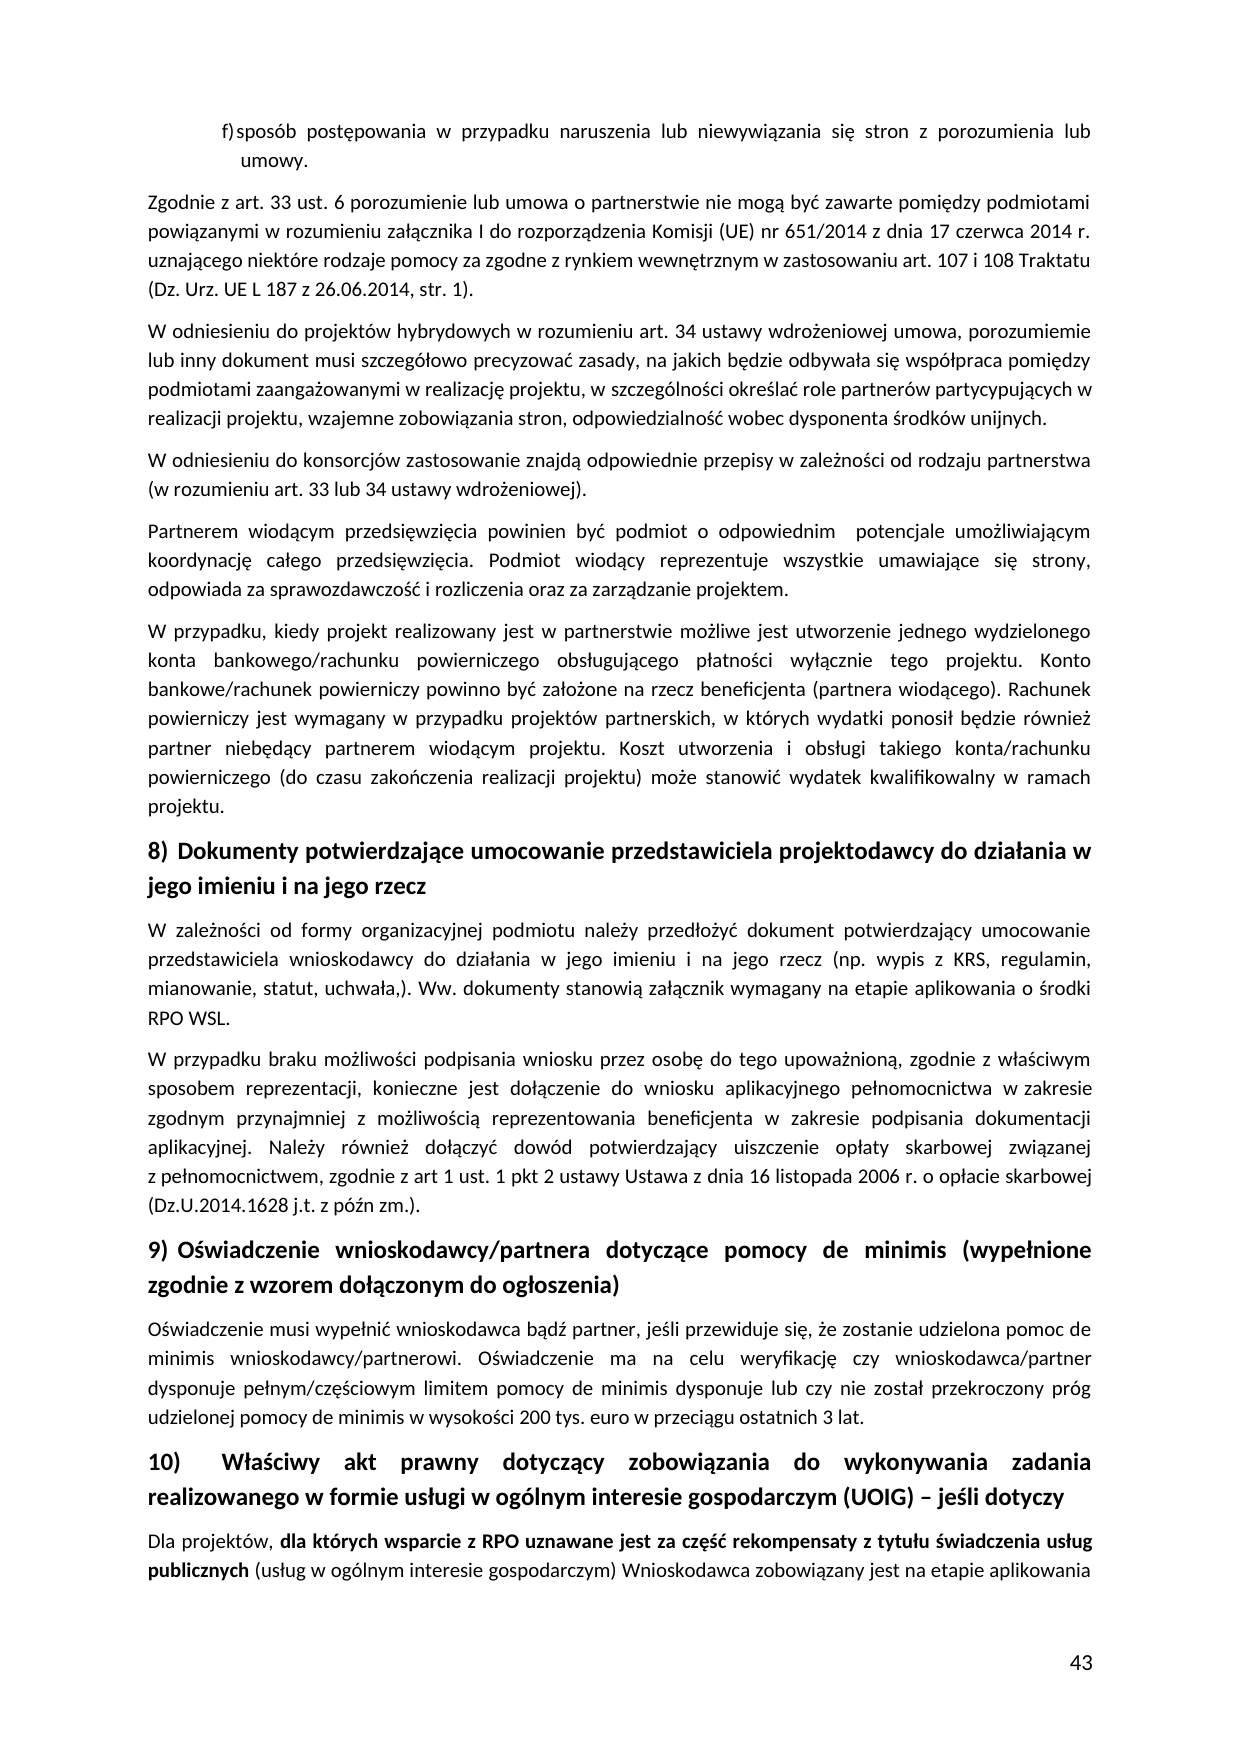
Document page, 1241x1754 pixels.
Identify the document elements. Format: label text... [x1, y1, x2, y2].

list W przypadku, kiedy projekt realizowany jest w partnerstwie możliwe jest utworzenie jednego wydzielonego konta bankowego/rachunku powierniczego obsługującego płatności wyłącznie tego projektu. Konto bankowe/rachunek powierniczy powinno być założone na rzecz beneficjenta (partnera wiodącego). Rachunek powierniczy jest wymagany w przypadku projektów partnerskich, w których wydatki ponosił będzie również partner niebędący partnerem wiodącym projektu. Koszt utworzenia i obsługi takiego konta/rachunku powierniczego (do czasu zakończenia realizacji projektu) może stanowić wydatek kwalifikowalny w ramach projektu. [148, 618, 1093, 818]
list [148, 1528, 1093, 1583]
list Oświadczenie musi wypełnić wnioskodawca bądź partner, jeśli przewiduje się, że zostanie udzielona pomoc de minimis wnioskodawcy/partnerowi. Oświadczenie ma na celu weryfikację czy wnioskodawca/partner dysponuje pełnym/częściowym limitem pomocy de minimis dysponuje lub czy nie został przekroczony próg udzielonej pomocy de minimis w wysokości 200 tys. euro w przeciągu ostatnich 3 lat. [148, 1316, 1093, 1429]
list Zgodnie z art. 33 ust. 6 porozumienie lub umowa o partnerstwie nie mogą być zawarte pomiędzy podmiotami powiązanymi w rozumieniu załącznika I do rozporządzenia Komisji (UE) nr 651/2014 z dnia 17 czerwca 2014 r. uznającego niektóre rodzaje pomocy za zgodne z rynkiem wewnętrznym w zastosowaniu art. 107 i 108 Traktatu (Dz. Urz. UE L 187 z 26.06.2014, str. 1). [148, 189, 1093, 302]
list W odniesieniu do konsorcjów zastosowanie znajdą odpowiednie przepisy w zależności od rodzaju partnerstwa (w rozumieniu art. 33 lub 34 ustawy wdrożeniowej). [148, 447, 1093, 502]
list W przypadku braku możliwości podpisania wniosku przez osobę do tego upoważnioną, zgodnie z właściwym sposobem reprezentacji, konieczne jest dołączenie do wniosku aplikacyjnego pełnomocnictwa w zakresie zgodnym przynajmniej z możliwością reprezentowania beneficjenta w zakresie podpisania dokumentacji aplikacyjnej. Należy również dołączyć dowód potwierdzający uiszczenie opłaty skarbowej związanej z pełnomocnictwem, zgodnie z art 1 ust. 1 pkt 2 ustawy Ustawa z dnia 16 listopada 2006 r. o opłacie skarbowej (Dz.U.2014.1628 j.t. z późn zm.). [148, 1046, 1093, 1218]
list W zależności od formy organizacyjnej podmiotu należy przedłożyć dokument potwierdzający umocowanie przedstawiciela wnioskodawcy do działania w jego imieniu i na jego rzecz (np. wypis z KRS, regulamin, mianowanie, statut, uchwała,). Ww. dokumenty stanowią załącznik wymagany na etapie aplikowania o środki RPO WSL. [148, 917, 1093, 1030]
list Właściwy akt prawny dotyczący zobowiązania do wykonywania zadania realizowanego w formie usługi w ogólnym interesie gospodarczym (UOIG) – jeśli dotyczy [148, 1446, 1093, 1511]
list Oświadczenie wnioskodawcy/partnera dotyczące pomocy de minimis (wypełnione zgodnie z wzorem dołączonym do ogłoszenia) [148, 1234, 1093, 1299]
list W odniesieniu do projektów hybrydowych w rozumieniu art. 34 ustawy wdrożeniowej umowa, porozumiemie lub inny dokument musi szczegółowo precyzować zasady, na jakich będzie odbywała się współpraca pomiędzy podmiotami zaangażowanymi w realizację projektu, w szczególności określać role partnerów partycypujących w realizacji projektu, wzajemne zobowiązania stron, odpowiedzialność wobec dysponenta środków unijnych. [148, 318, 1093, 431]
list sposób postępowania w przypadku naruszenia lub niewywiązania się stron z porozumienia lub umowy. [222, 118, 1093, 173]
list Dokumenty potwierdzające umocowanie przedstawiciela projektodawcy do działania w jego imieniu i na jego rzecz [148, 835, 1093, 900]
list Partnerem wiodącym przedsięwzięcia powinien być podmiot o odpowiednim potencjale umożliwiającym koordynację całego przedsięwzięcia. Podmiot wiodący reprezentuje wszystkie umawiające się strony, odpowiada za sprawozdawczość i rozliczenia oraz za zarządzanie projektem. [148, 518, 1093, 602]
